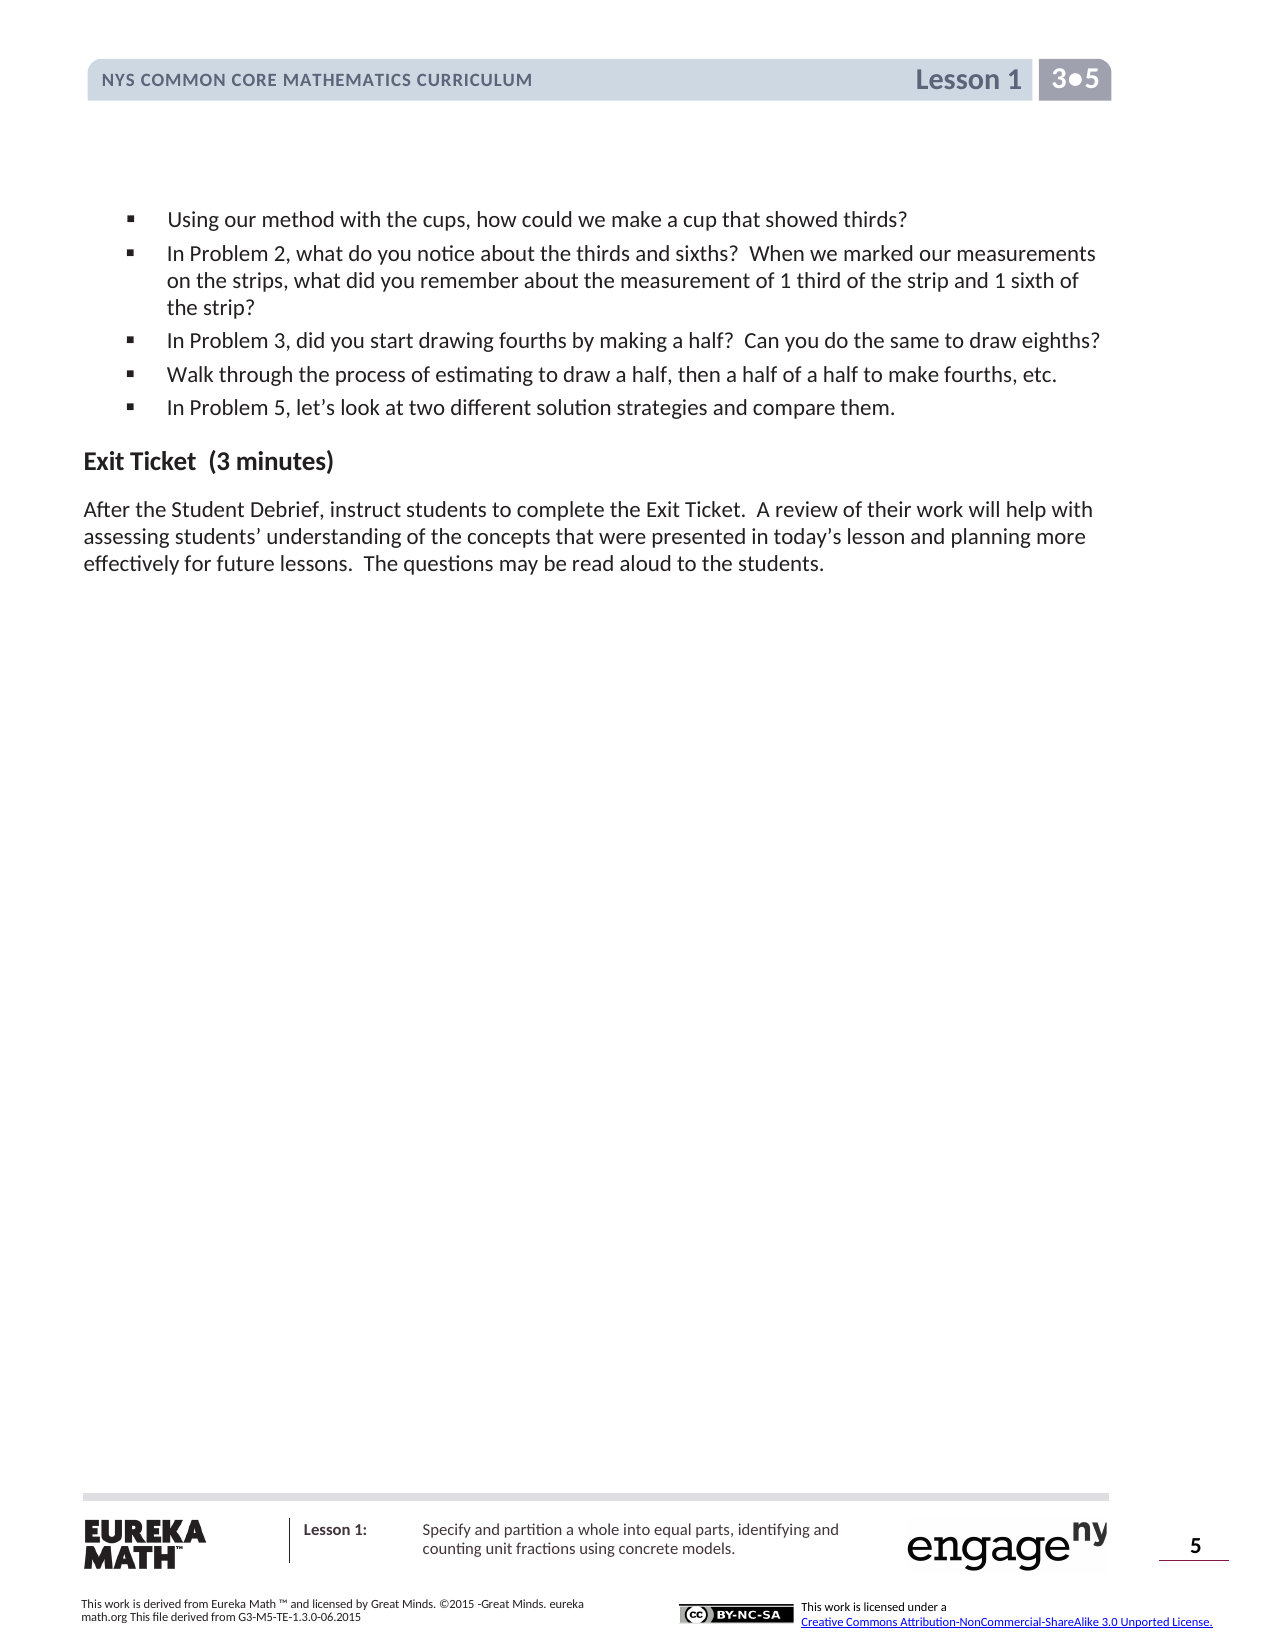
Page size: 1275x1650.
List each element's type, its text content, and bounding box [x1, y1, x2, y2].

list Using our method with the cups, how could we make a cup that showed thirds? [125, 206, 1105, 233]
list In Problem 2, what do you notice about the thirds and sixths? When we marked our measurements on the strips, what did you remember about the measurement of 1 third of the strip and 1 sixth of the strip? [125, 239, 1105, 321]
picture [906, 1518, 1107, 1573]
picture [75, 1512, 210, 1573]
text Exit Ticket (3 minutes) [83, 446, 683, 477]
list In Problem 3, did you start drawing fourths by making a half? Can you do the same to draw eighths? [125, 327, 1105, 354]
list Walk through the process of estimating to draw a half, then a half of a half to make fourths, etc. [125, 360, 1105, 387]
text After the Student Debrief, instruct students to complete the Exit Ticket. A review of their work will help with assessing students’ understanding of the concepts that were presented in today’s lesson and planning more effectively for future lessons. The questions may be read aloud to the students. [83, 496, 1105, 604]
picture [677, 1604, 794, 1623]
list In Problem 5, let’s look at two different solution strategies and compare them. [125, 394, 1105, 421]
